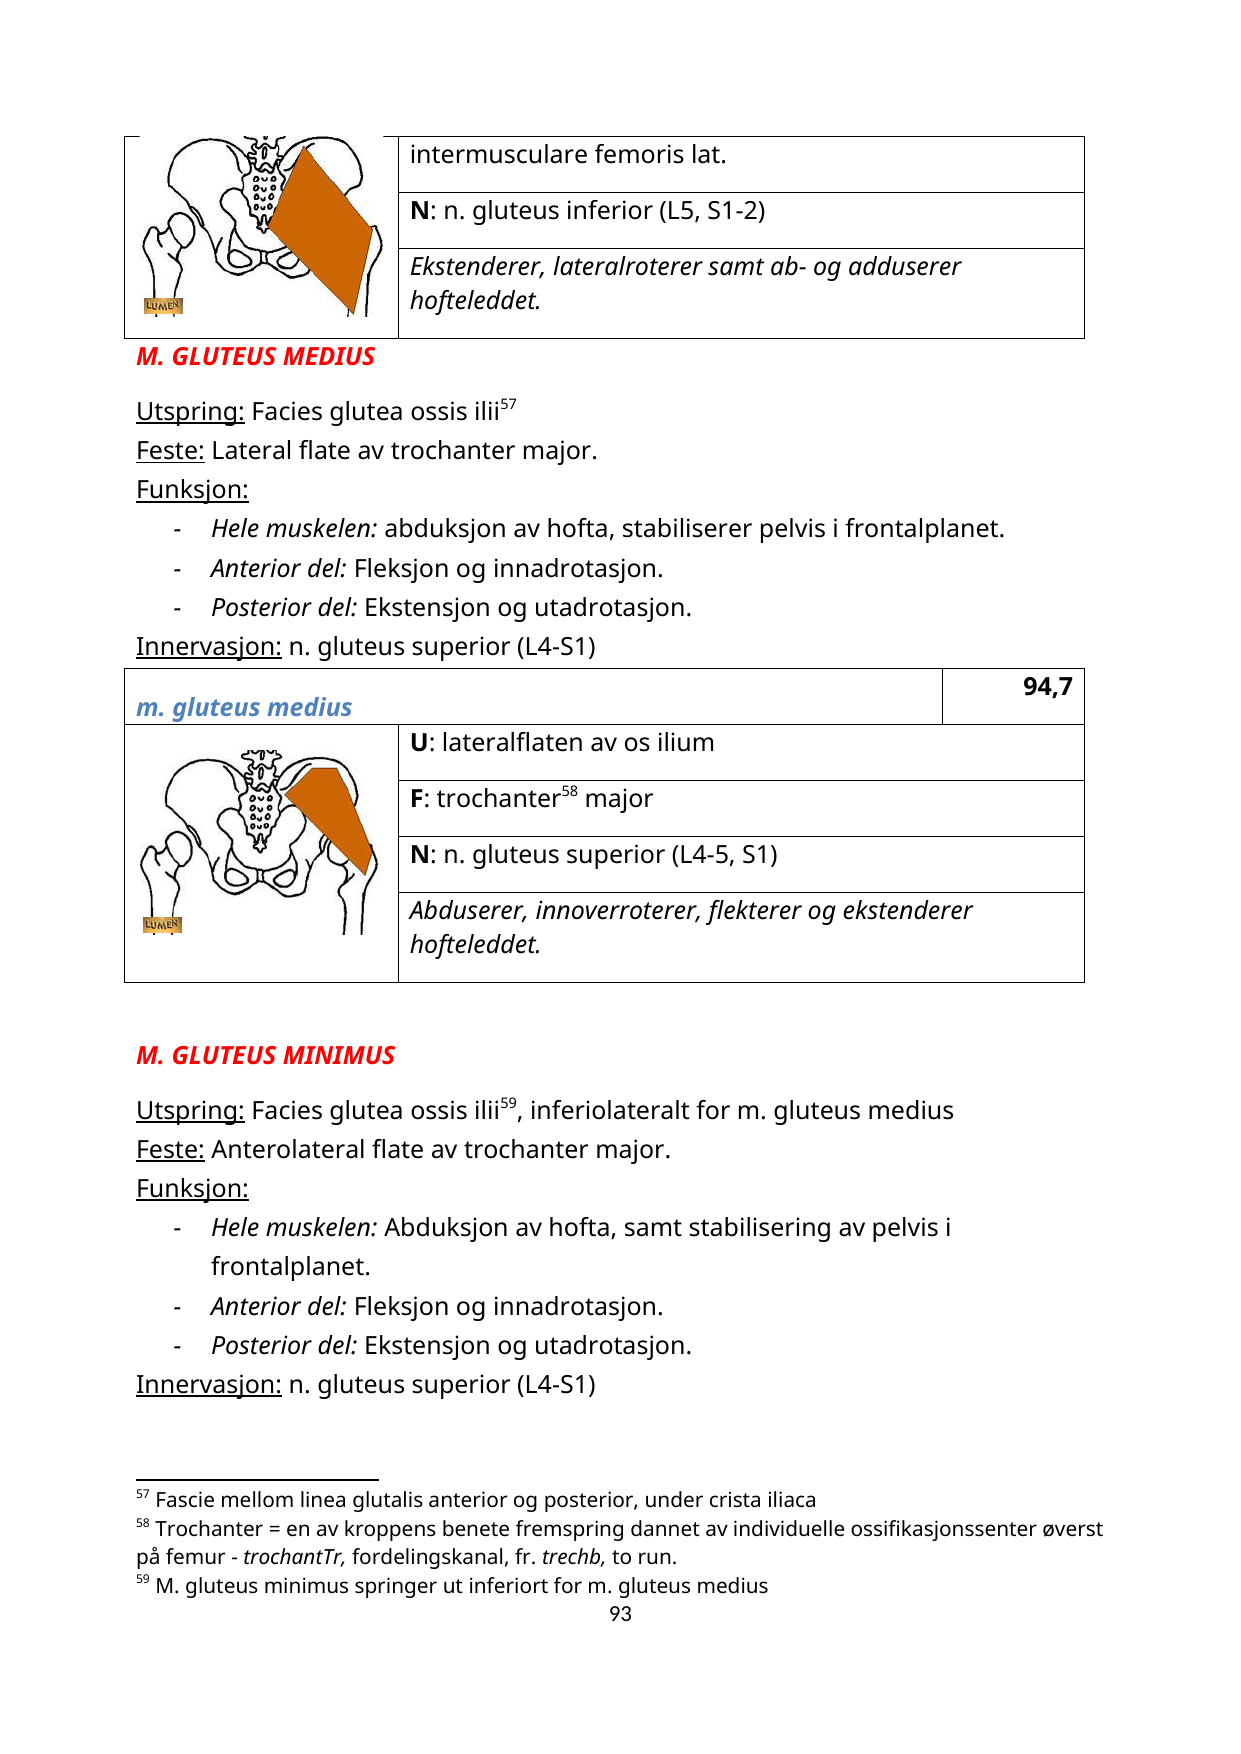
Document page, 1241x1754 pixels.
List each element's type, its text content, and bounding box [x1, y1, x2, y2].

table_cell Ekstenderer, lateralroterer samt ab- og adduserer hofteleddet. [399, 249, 1084, 338]
picture [139, 136, 384, 317]
table_header m. gluteus medius [125, 669, 942, 724]
table_cell Abduserer, innoverroterer, flekterer og ekstenderer hofteleddet. [399, 893, 1084, 982]
table_cell [125, 725, 398, 982]
text Feste: Lateral flate av trochanter major. [136, 433, 1104, 467]
text Innervasjon: n. gluteus superior (L4-S1) [136, 629, 1104, 663]
text Feste: Anterolateral flate av trochanter major. [136, 1132, 1104, 1166]
table_cell N: n. gluteus inferior (L5, S1-2) [399, 193, 1084, 248]
list Posterior del: Ekstensjon og utadrotasjon. [173, 589, 1104, 623]
table_cell N: n. gluteus superior (L4-5, S1) [399, 837, 1084, 892]
list Anterior del: Fleksjon og innadrotasjon. [173, 1288, 1104, 1322]
table_cell F: trochanter major [399, 781, 1084, 836]
text Utspring: Facies glutea ossis ilii, inferiolateralt for m. gluteus medius [136, 1092, 1104, 1126]
table_header 94,7 [943, 669, 1084, 724]
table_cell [399, 137, 1084, 192]
text Utspring: Facies glutea ossis ilii [136, 394, 1104, 428]
text Funksjon: [136, 472, 1104, 506]
list Anterior del: Fleksjon og innadrotasjon. [173, 550, 1104, 584]
text Innervasjon: n. gluteus superior (L4-S1) [136, 1367, 1104, 1401]
list Hele muskelen: abduksjon av hofta, stabiliserer pelvis i frontalplanet. [173, 511, 1104, 545]
list Posterior del: Ekstensjon og utadrotasjon. [173, 1327, 1104, 1361]
text M. GLUTEUS MINIMUS [136, 1037, 1104, 1072]
text M. GLUTEUS MEDIUS [136, 339, 1104, 373]
table_cell U: lateralflaten av os ilium [399, 725, 1084, 780]
picture [139, 750, 384, 935]
text Funksjon: [136, 1171, 1104, 1205]
list Hele muskelen: Abduksjon av hofta, samt stabilisering av pelvis i frontalplanet. [173, 1210, 1104, 1283]
